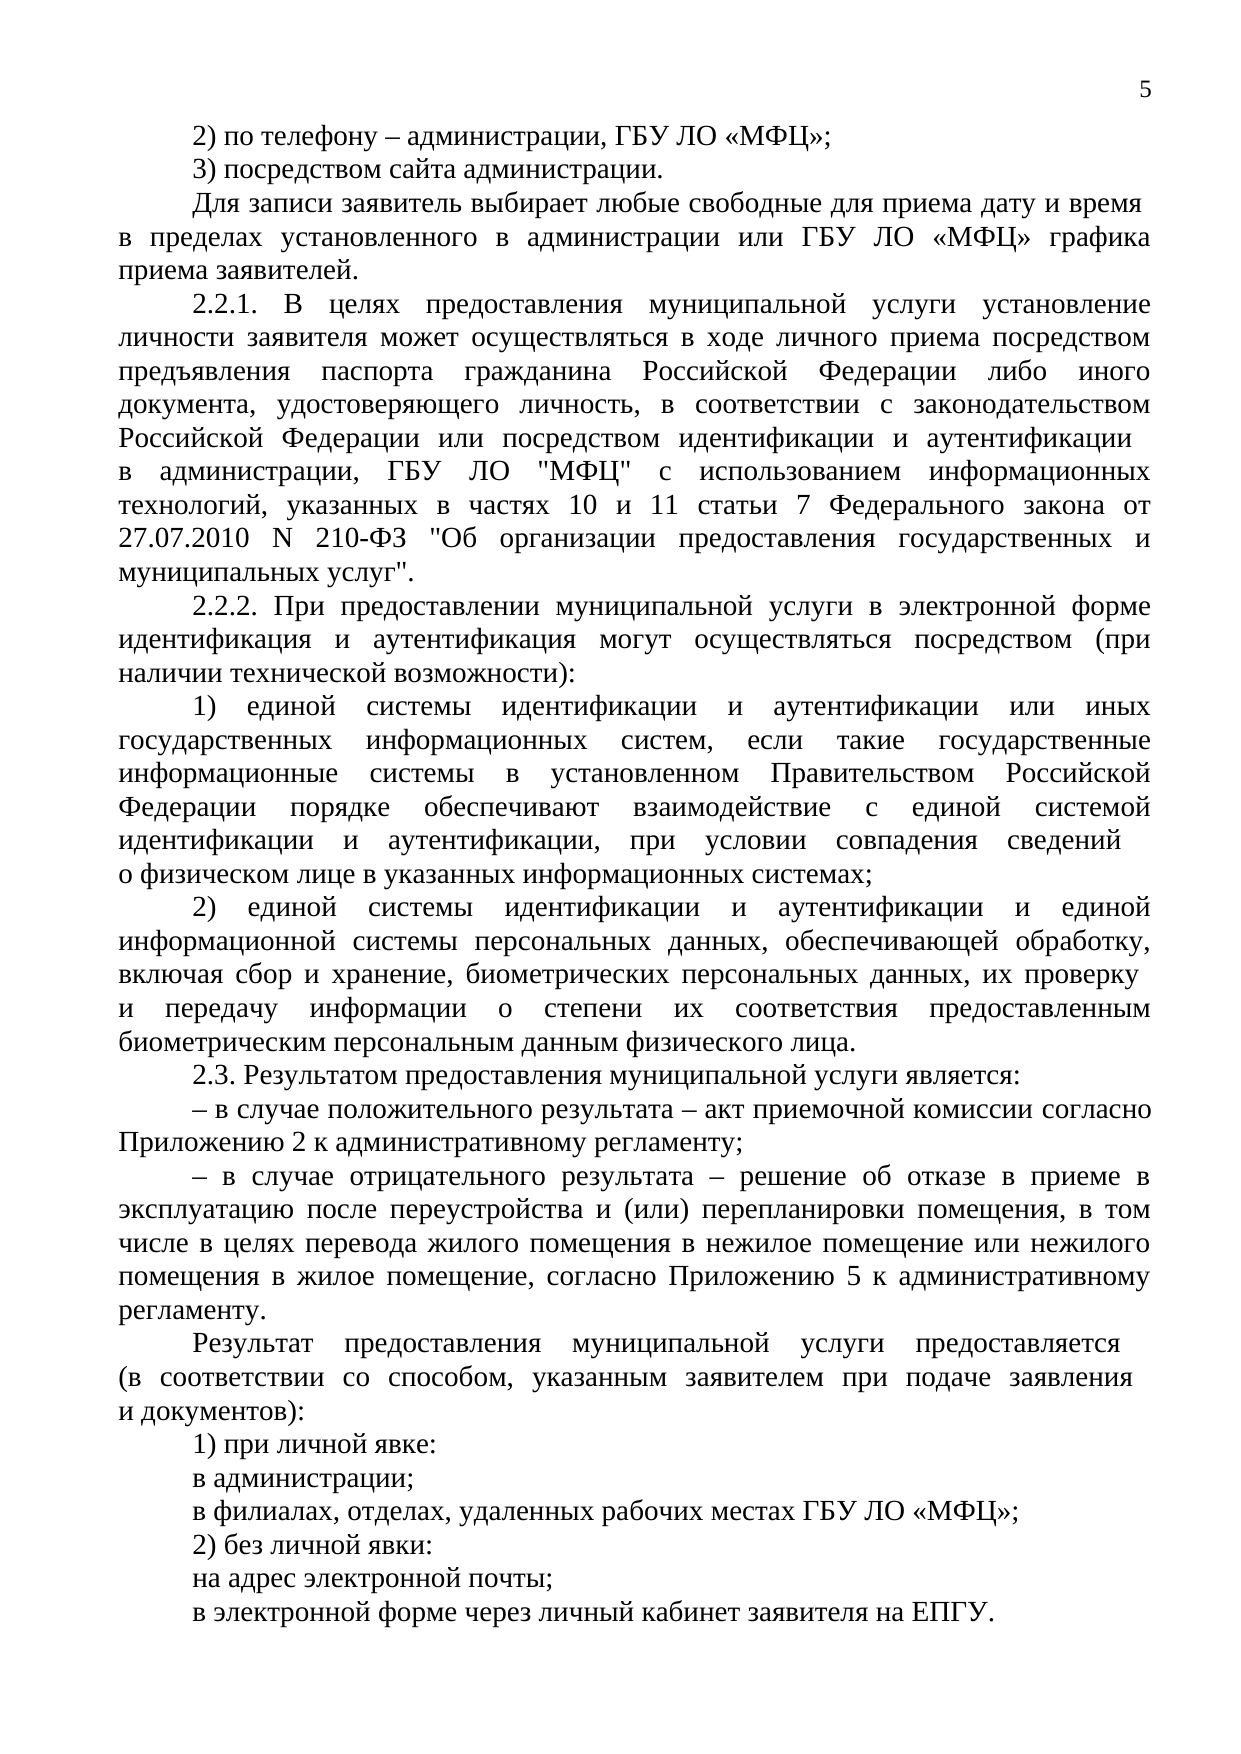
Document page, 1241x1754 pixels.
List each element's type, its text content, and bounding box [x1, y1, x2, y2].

text – в случае отрицательного результата – решение об отказе в приеме в эксплуатацию после переустройства и (или) перепланировки помещения, в том числе в целях перевода жилого помещения в нежилое помещение или нежилого помещения в жилое помещение, согласно Приложению 5 к административному регламенту. [118, 1158, 1152, 1326]
text Результат предоставления муниципальной услуги предоставляется (в соответствии со способом, указанным заявителем при подаче заявления и документов): [118, 1326, 1152, 1426]
text – в случае положительного результата – акт приемочной комиссии согласно Приложению 2 к административному регламенту; [118, 1091, 1152, 1158]
text в филиалах, отделах, удаленных рабочих местах ГБУ ЛО «МФЦ»; [118, 1493, 1152, 1527]
text 1) при личной явке: [118, 1426, 1152, 1460]
text 1) единой системы идентификации и аутентификации или иных государственных информационных систем, если такие государственные информационные системы в установленном Правительством Российской Федерации порядке обеспечивают взаимодействие с единой системой идентификации и аутентификации, при условии совпадения сведений о физическом лице в указанных информационных системах; [118, 688, 1152, 889]
text Для записи заявитель выбирает любые свободные для приема дату и время в пределах установленного в администрации или ГБУ ЛО «МФЦ» графика приема заявителей. [118, 185, 1152, 286]
text 2) без личной явки: [118, 1527, 1152, 1560]
text на адрес электронной почты; [118, 1560, 1152, 1594]
text 2.2.2. При предоставлении муниципальной услуги в электронной форме идентификация и аутентификация могут осуществляться посредством (при наличии технической возможности): [118, 588, 1152, 688]
text в электронной форме через личный кабинет заявителя на ЕПГУ. [118, 1594, 1152, 1627]
text 3) посредством сайта администрации. [118, 152, 1152, 185]
text в администрации; [118, 1460, 1152, 1493]
text 2) единой системы идентификации и аутентификации и единой информационной системы персональных данных, обеспечивающей обработку, включая сбор и хранение, биометрических персональных данных, их проверку и передачу информации о степени их соответствия предоставленным биометрическим персональным данным физического лица. [118, 889, 1152, 1057]
text 2.2.1. В целях предоставления муниципальной услуги установление личности заявителя может осуществляться в ходе личного приема посредством предъявления паспорта гражданина Российской Федерации либо иного документа, удостоверяющего личность, в соответствии с законодательством Российской Федерации или посредством идентификации и аутентификации в администрации, ГБУ ЛО "МФЦ" с использованием информационных технологий, указанных в частях 10 и 11 статьи 7 Федерального закона от 27.07.2010 N 210-ФЗ "Об организации предоставления государственных и муниципальных услуг". [118, 286, 1152, 588]
text 2) по телефону – администрации, ГБУ ЛО «МФЦ»; [118, 118, 1152, 152]
text 2.3. Результатом предоставления муниципальной услуги является: [118, 1057, 1152, 1091]
